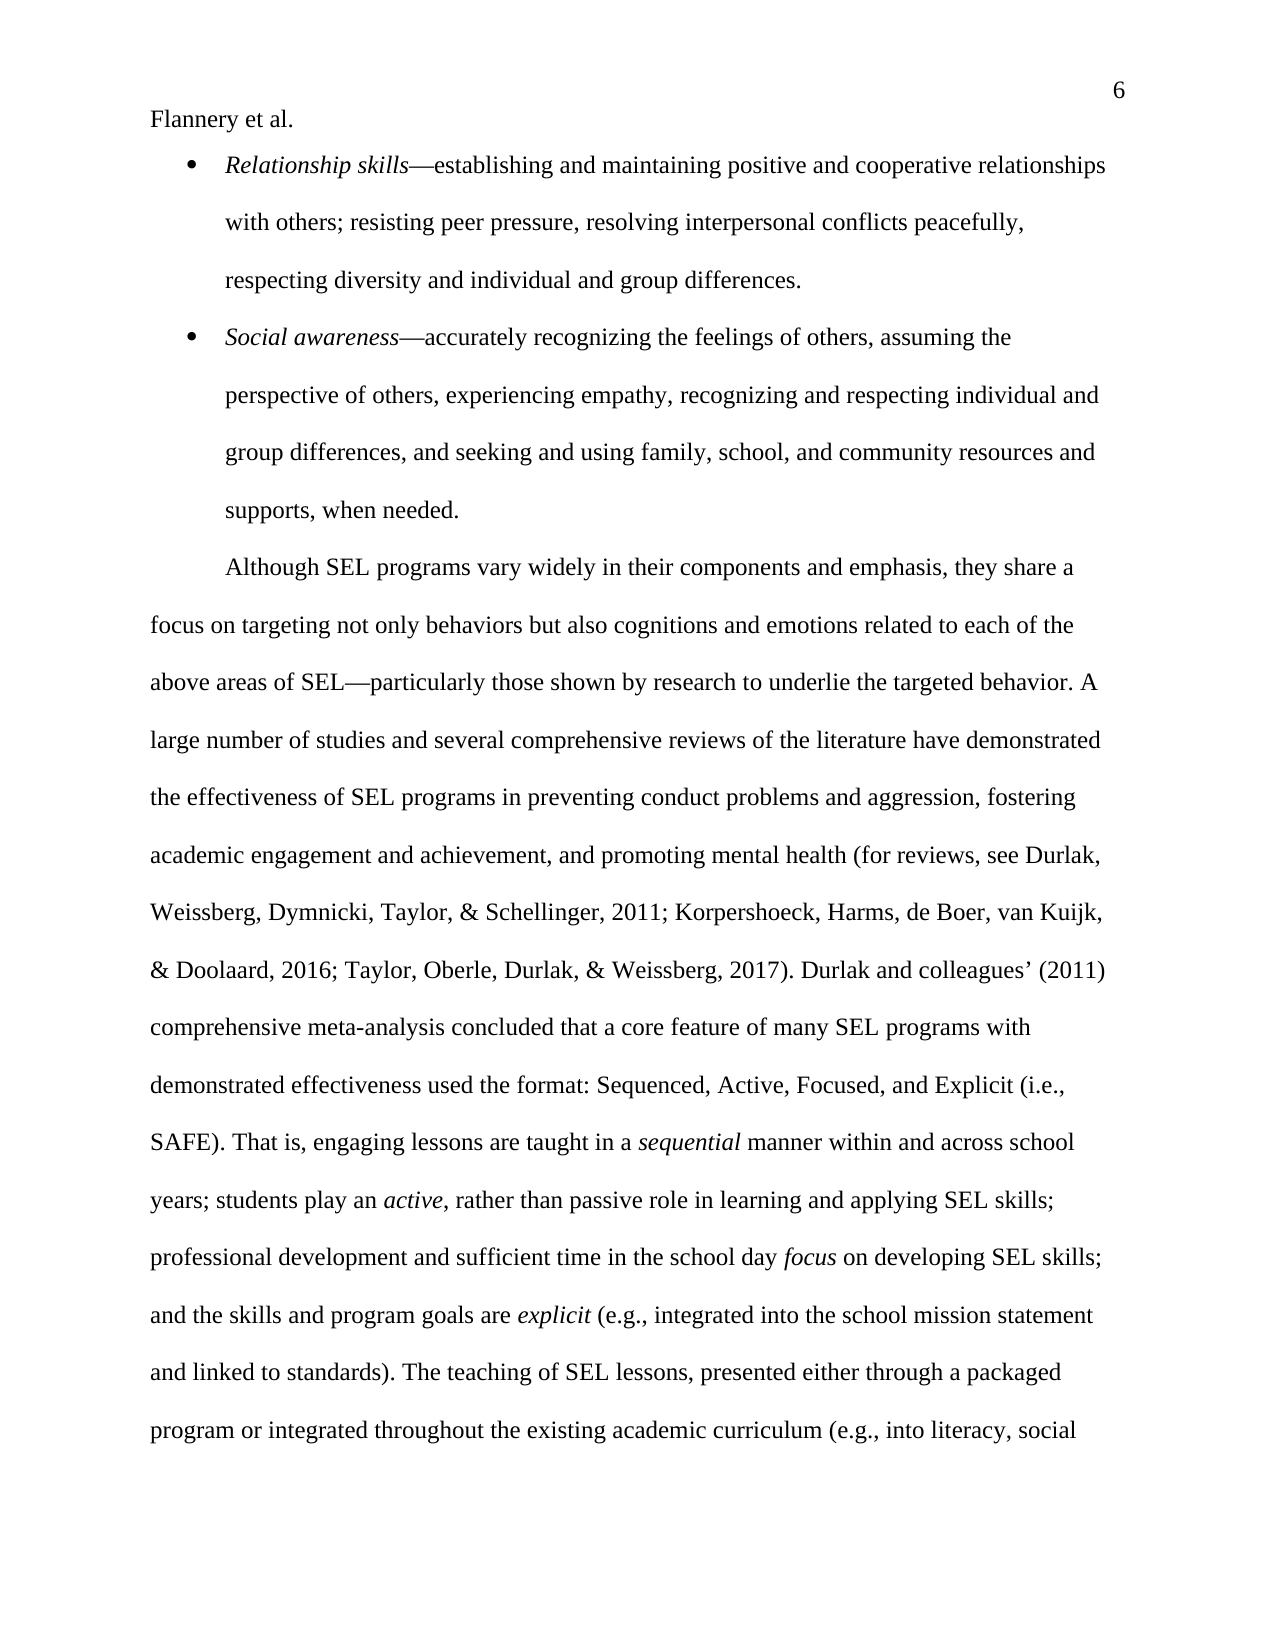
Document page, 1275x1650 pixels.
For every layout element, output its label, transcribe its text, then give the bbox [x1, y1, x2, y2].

list Relationship skills—establishing and maintaining positive and cooperative relationships with others; resisting peer pressure, resolving interpersonal conflicts peacefully, respecting diversity and individual and group differences. [187, 150, 1125, 294]
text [150, 552, 1125, 1444]
list Social awareness—accurately recognizing the feelings of others, assuming the perspective of others, experiencing empathy, recognizing and respecting individual and group differences, and seeking and using family, school, and community resources and supports, when needed. [187, 322, 1125, 524]
